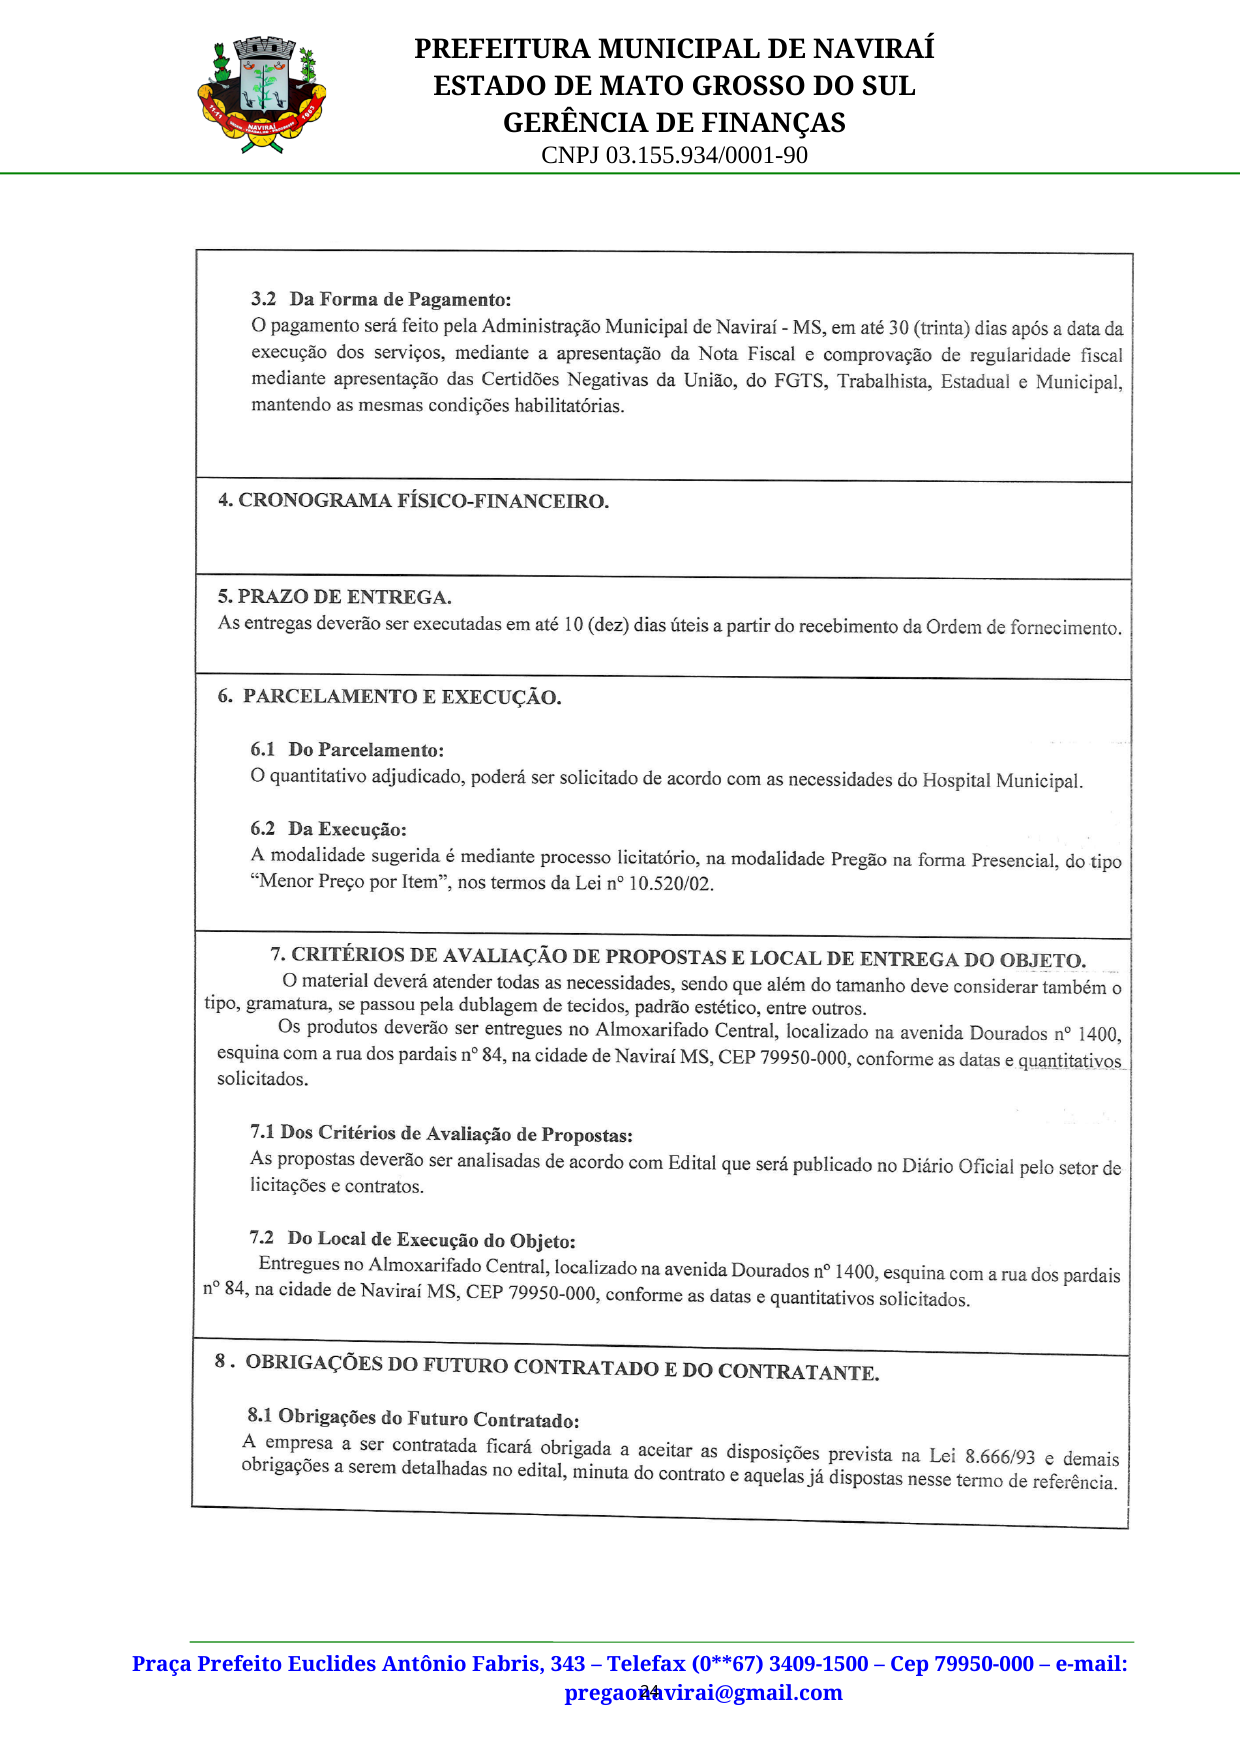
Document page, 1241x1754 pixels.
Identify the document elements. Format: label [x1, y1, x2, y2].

picture [197, 36, 327, 154]
picture [187, 241, 1137, 1536]
